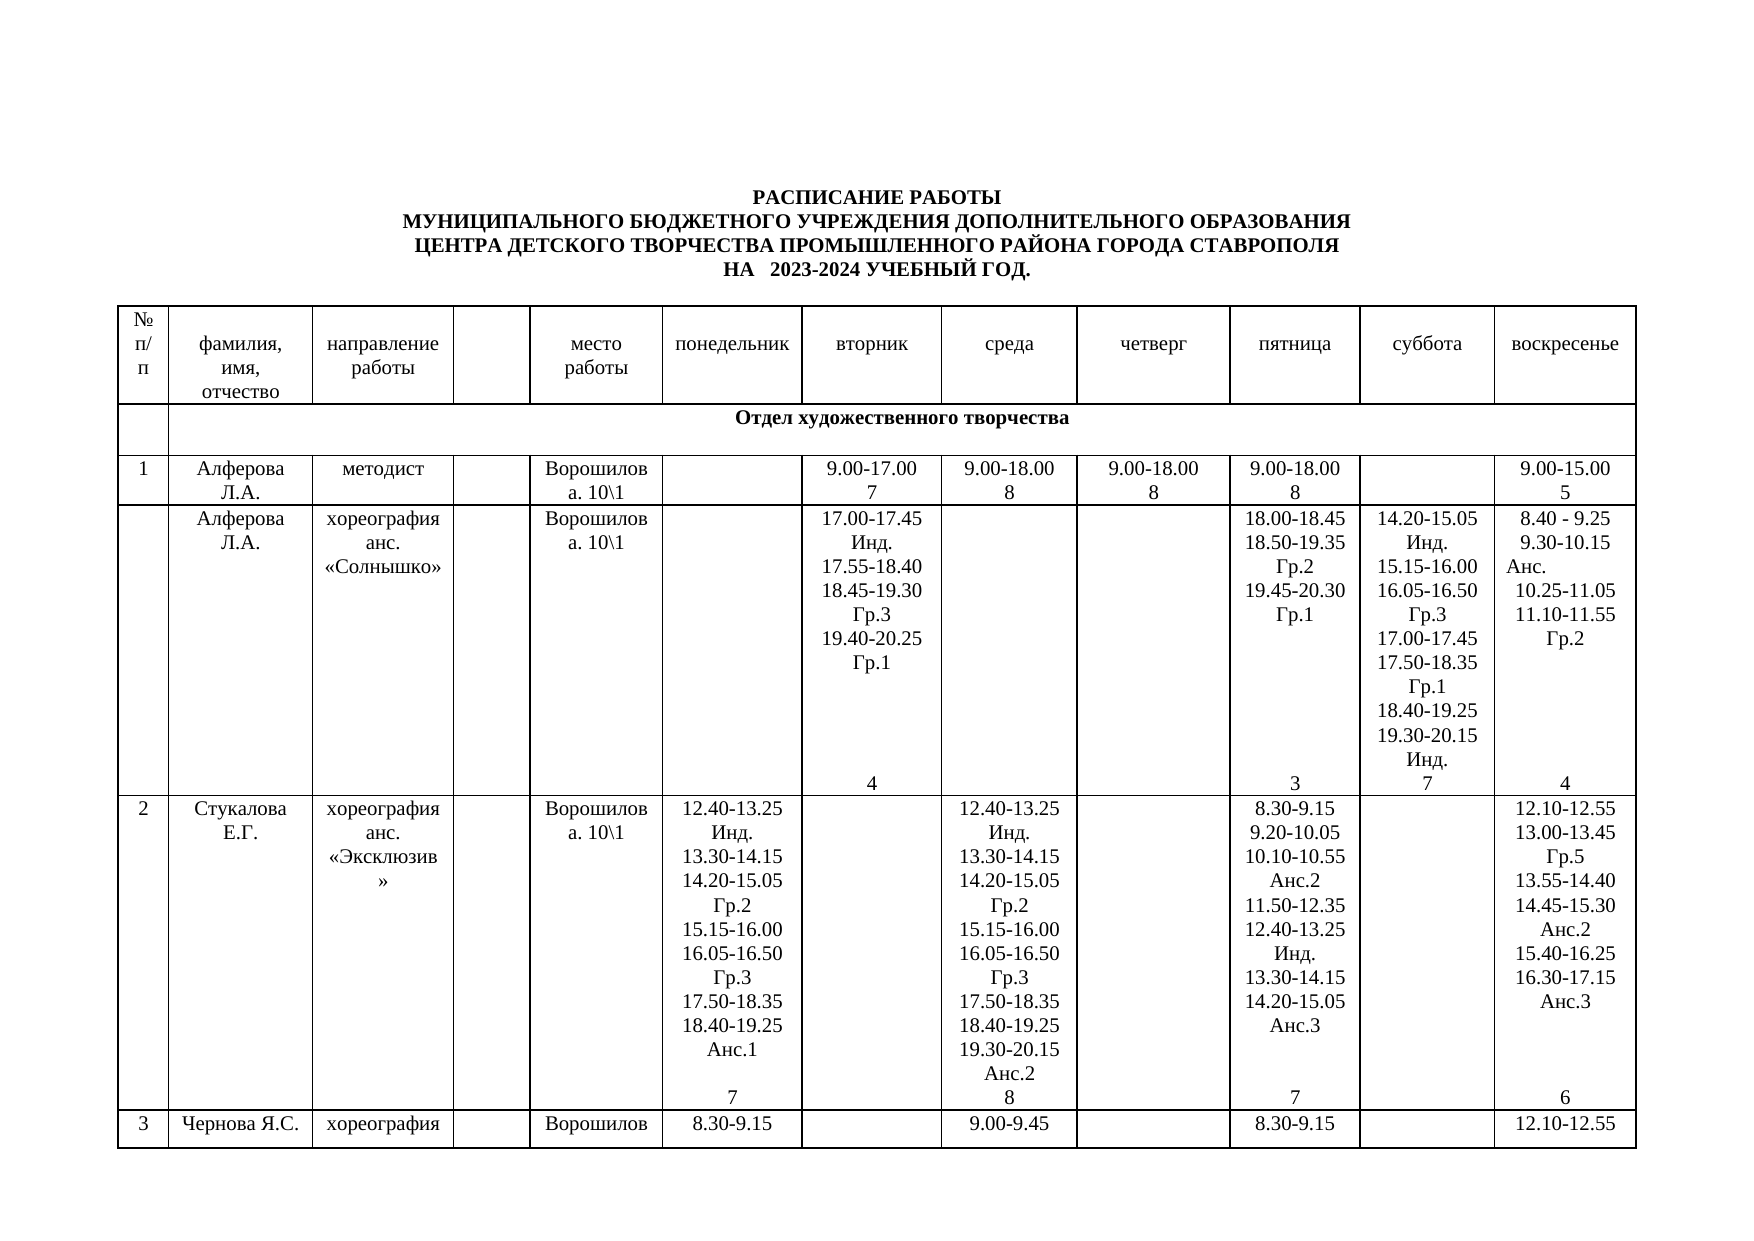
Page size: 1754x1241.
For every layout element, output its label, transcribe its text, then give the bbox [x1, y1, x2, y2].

table_cell Алферова Л.А. [169, 506, 312, 795]
table_cell хореография анс. «Эксклюзив» [313, 796, 453, 1109]
table_cell 1 [119, 456, 168, 504]
table_cell [1078, 1111, 1229, 1147]
table_cell [454, 796, 529, 1109]
text Расписание работы [118, 185, 1636, 209]
table_cell Ворошилова. 10\1 [531, 1111, 662, 1147]
table_cell [1078, 506, 1229, 795]
table_cell хореография анс. «Солнышко» [313, 506, 453, 795]
table_cell [119, 405, 168, 454]
table_cell Ворошилова. 10\1 [531, 506, 662, 795]
table_cell [663, 506, 801, 795]
table_cell [663, 456, 801, 504]
text на 2023-2024 УЧЕБНЫЙ ГОД. [118, 257, 1636, 281]
table_cell [454, 1111, 529, 1147]
table_cell 8.30-9.15 9.20-10.05 10.10-10.55 Анс.2 11.50-12.35 12.40-13.25 Инд. 13.30-14.15 14.20-15.05 Анс.3 7 [1231, 796, 1359, 1109]
table_header место работы [531, 307, 662, 403]
table_cell Чернова Я.С. [169, 1111, 312, 1147]
table_cell [1361, 456, 1494, 504]
table_cell [803, 796, 941, 1109]
table_cell 9.00-18.00 8 [942, 456, 1076, 504]
table_header воскресенье [1495, 307, 1635, 403]
table_header понедельник [663, 307, 801, 403]
table_cell [119, 506, 168, 795]
table_cell 12.40-13.25 Инд. 13.30-14.15 14.20-15.05 Гр.2 15.15-16.00 16.05-16.50 Гр.3 17.50-18.35 18.40-19.25 Анс.1 7 [663, 796, 801, 1109]
table_cell [1361, 1111, 1494, 1147]
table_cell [663, 1111, 801, 1147]
table_cell Алферова Л.А. [169, 456, 312, 504]
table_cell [942, 1111, 1076, 1147]
table_header фамилия, имя, отчество [169, 307, 312, 403]
table_cell 9.00-18.00 8 [1231, 456, 1359, 504]
table_header [454, 307, 529, 403]
table_header пятница [1231, 307, 1359, 403]
table_header № п/п [119, 307, 168, 403]
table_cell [1231, 1111, 1359, 1147]
table_cell [803, 1111, 941, 1147]
table_cell [942, 506, 1076, 795]
table_cell [454, 506, 529, 795]
table_cell 9.00-17.00 7 [803, 456, 941, 504]
table_cell методист [313, 456, 453, 504]
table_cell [1495, 1111, 1635, 1147]
table_cell 9.00-18.00 8 [1078, 456, 1229, 504]
table_header четверг [1078, 307, 1229, 403]
table_cell [454, 456, 529, 504]
table_header среда [942, 307, 1076, 403]
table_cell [313, 1111, 453, 1147]
table_header суббота [1361, 307, 1494, 403]
table_cell 17.00-17.45 Инд. 17.55-18.40 18.45-19.30 Гр.3 19.40-20.25 Гр.1 4 [803, 506, 941, 795]
table_cell 12.40-13.25 Инд. 13.30-14.15 14.20-15.05 Гр.2 15.15-16.00 16.05-16.50 Гр.3 17.50-18.35 18.40-19.25 19.30-20.15 Анс.2 8 [942, 796, 1076, 1109]
table_cell 14.20-15.05 Инд. 15.15-16.00 16.05-16.50 Гр.3 17.00-17.45 17.50-18.35 Гр.1 18.40-19.25 19.30-20.15 Инд. 7 [1361, 506, 1494, 795]
table_cell 18.00-18.45 18.50-19.35 Гр.2 19.45-20.30 Гр.1 3 [1231, 506, 1359, 795]
table_cell [1361, 796, 1494, 1109]
table_cell Отдел художественного творчества [169, 405, 1635, 454]
table_cell Ворошилова. 10\1 [531, 796, 662, 1109]
table_cell Стукалова Е.Г. [169, 796, 312, 1109]
table_cell 9.00-15.00 5 [1495, 456, 1635, 504]
table_cell Ворошилова. 10\1 [531, 456, 662, 504]
table_cell 2 [119, 796, 168, 1109]
text МУНИЦИПАЛЬНОГО БЮДЖЕТНОГО учреждения дополнительного образования [118, 209, 1636, 233]
table_cell 8.40 - 9.25 9.30-10.15 Анс. 10.25-11.05 11.10-11.55 Гр.2 4 [1495, 506, 1635, 795]
table_cell 12.10-12.55 13.00-13.45 Гр.5 13.55-14.40 14.45-15.30 Анс.2 15.40-16.25 16.30-17.15 Анс.3 6 [1495, 796, 1635, 1109]
table_cell [1078, 796, 1229, 1109]
table_cell 3 [119, 1111, 168, 1147]
table_header направление работы [313, 307, 453, 403]
text Центра детского творчества Промышленного района города Ставрополя [118, 233, 1636, 257]
table_header вторник [803, 307, 941, 403]
